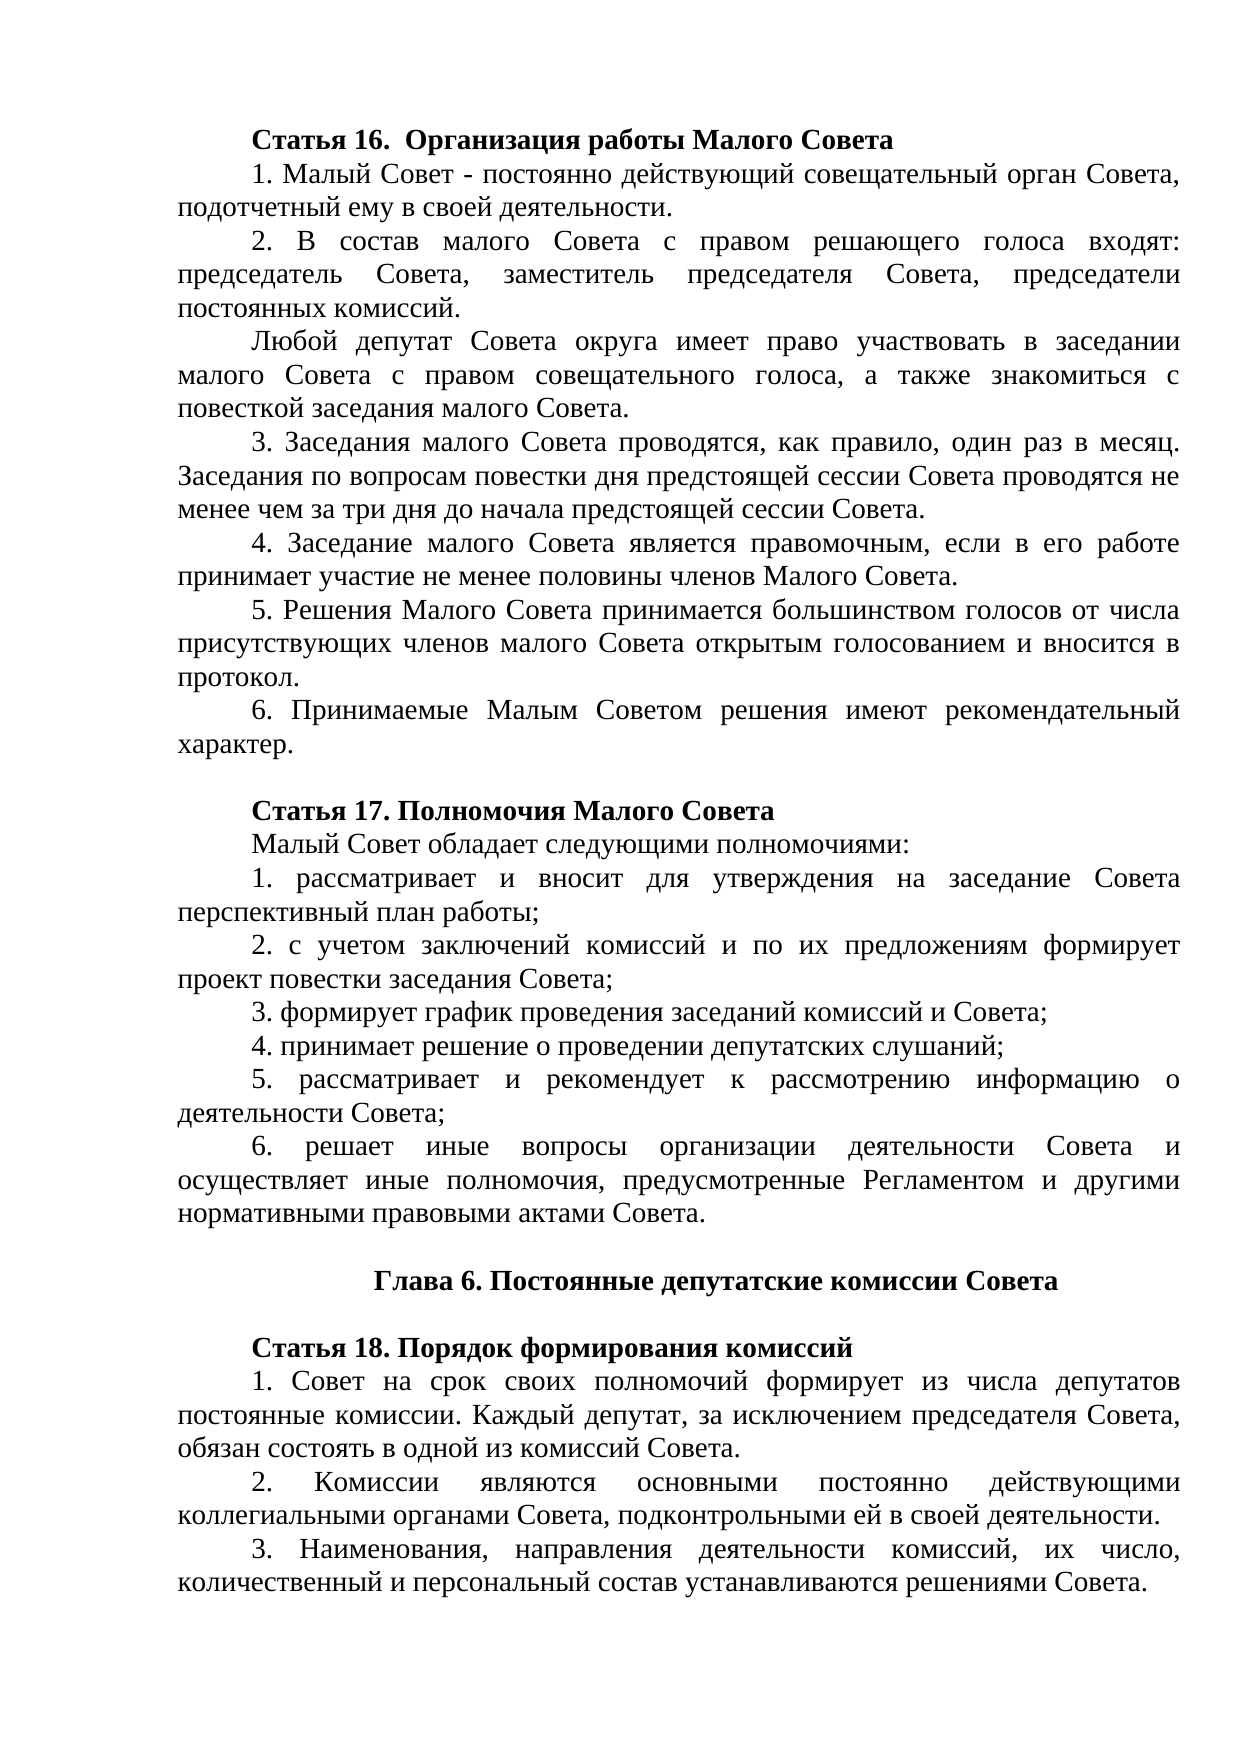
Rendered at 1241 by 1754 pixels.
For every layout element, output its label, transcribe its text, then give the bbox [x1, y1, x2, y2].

text 3. Наименования, направления деятельности комиссий, их число, количественный и персональный состав устанавливаются решениями Совета. [177, 1531, 1181, 1598]
text 4. Заседание малого Совета является правомочным, если в его работе принимает участие не менее половины членов Малого Совета. [177, 525, 1181, 592]
text Статья 18. Порядок формирования комиссий [177, 1330, 1181, 1363]
text 1. рассматривает и вносит для утверждения на заседание Совета перспективный план работы; [177, 860, 1181, 927]
text 2. В состав малого Совета с правом решающего голоса входят: председатель Совета, заместитель председателя Совета, председатели постоянных комиссий. [177, 223, 1181, 323]
text 4. принимает решение о проведении депутатских слушаний; [177, 1028, 1181, 1061]
text 6. Принимаемые Малым Советом решения имеют рекомендательный характер. [177, 692, 1181, 759]
text 6. решает иные вопросы организации деятельности Совета и осуществляет иные полномочия, предусмотренные Регламентом и другими нормативными правовыми актами Совета. [177, 1128, 1181, 1229]
text 3. Заседания малого Совета проводятся, как правило, один раз в месяц. Заседания по вопросам повестки дня предстоящей сессии Совета проводятся не менее чем за три дня до начала предстоящей сессии Совета. [177, 424, 1181, 525]
text Малый Совет обладает следующими полномочиями: [177, 827, 1181, 860]
text 2. Комиссии являются основными постоянно действующими коллегиальными органами Совета, подконтрольными ей в своей деятельности. [177, 1464, 1181, 1531]
text Статья 16. Организация работы Малого Совета [177, 122, 1181, 156]
text Глава 6. Постоянные депутатские комиссии Совета [177, 1263, 1181, 1296]
text Любой депутат Совета округа имеет право участвовать в заседании малого Совета с правом совещательного голоса, а также знакомиться с повесткой заседания малого Совета. [177, 323, 1181, 424]
text 1. Совет на срок своих полномочий формирует из числа депутатов постоянные комиссии. Каждый депутат, за исключением председателя Совета, обязан состоять в одной из комиссий Совета. [177, 1363, 1181, 1464]
text 1. Малый Совет - постоянно действующий совещательный орган Совета, подотчетный ему в своей деятельности. [177, 156, 1181, 223]
text 5. Решения Малого Совета принимается большинством голосов от числа присутствующих членов малого Совета открытым голосованием и вносится в протокол. [177, 592, 1181, 692]
text Статья 17. Полномочия Малого Совета [177, 793, 1181, 827]
text 2. с учетом заключений комиссий и по их предложениям формирует проект повестки заседания Совета; [177, 927, 1181, 994]
text 5. рассматривает и рекомендует к рассмотрению информацию о деятельности Совета; [177, 1061, 1181, 1128]
text 3. формирует график проведения заседаний комиссий и Совета; [177, 994, 1181, 1028]
